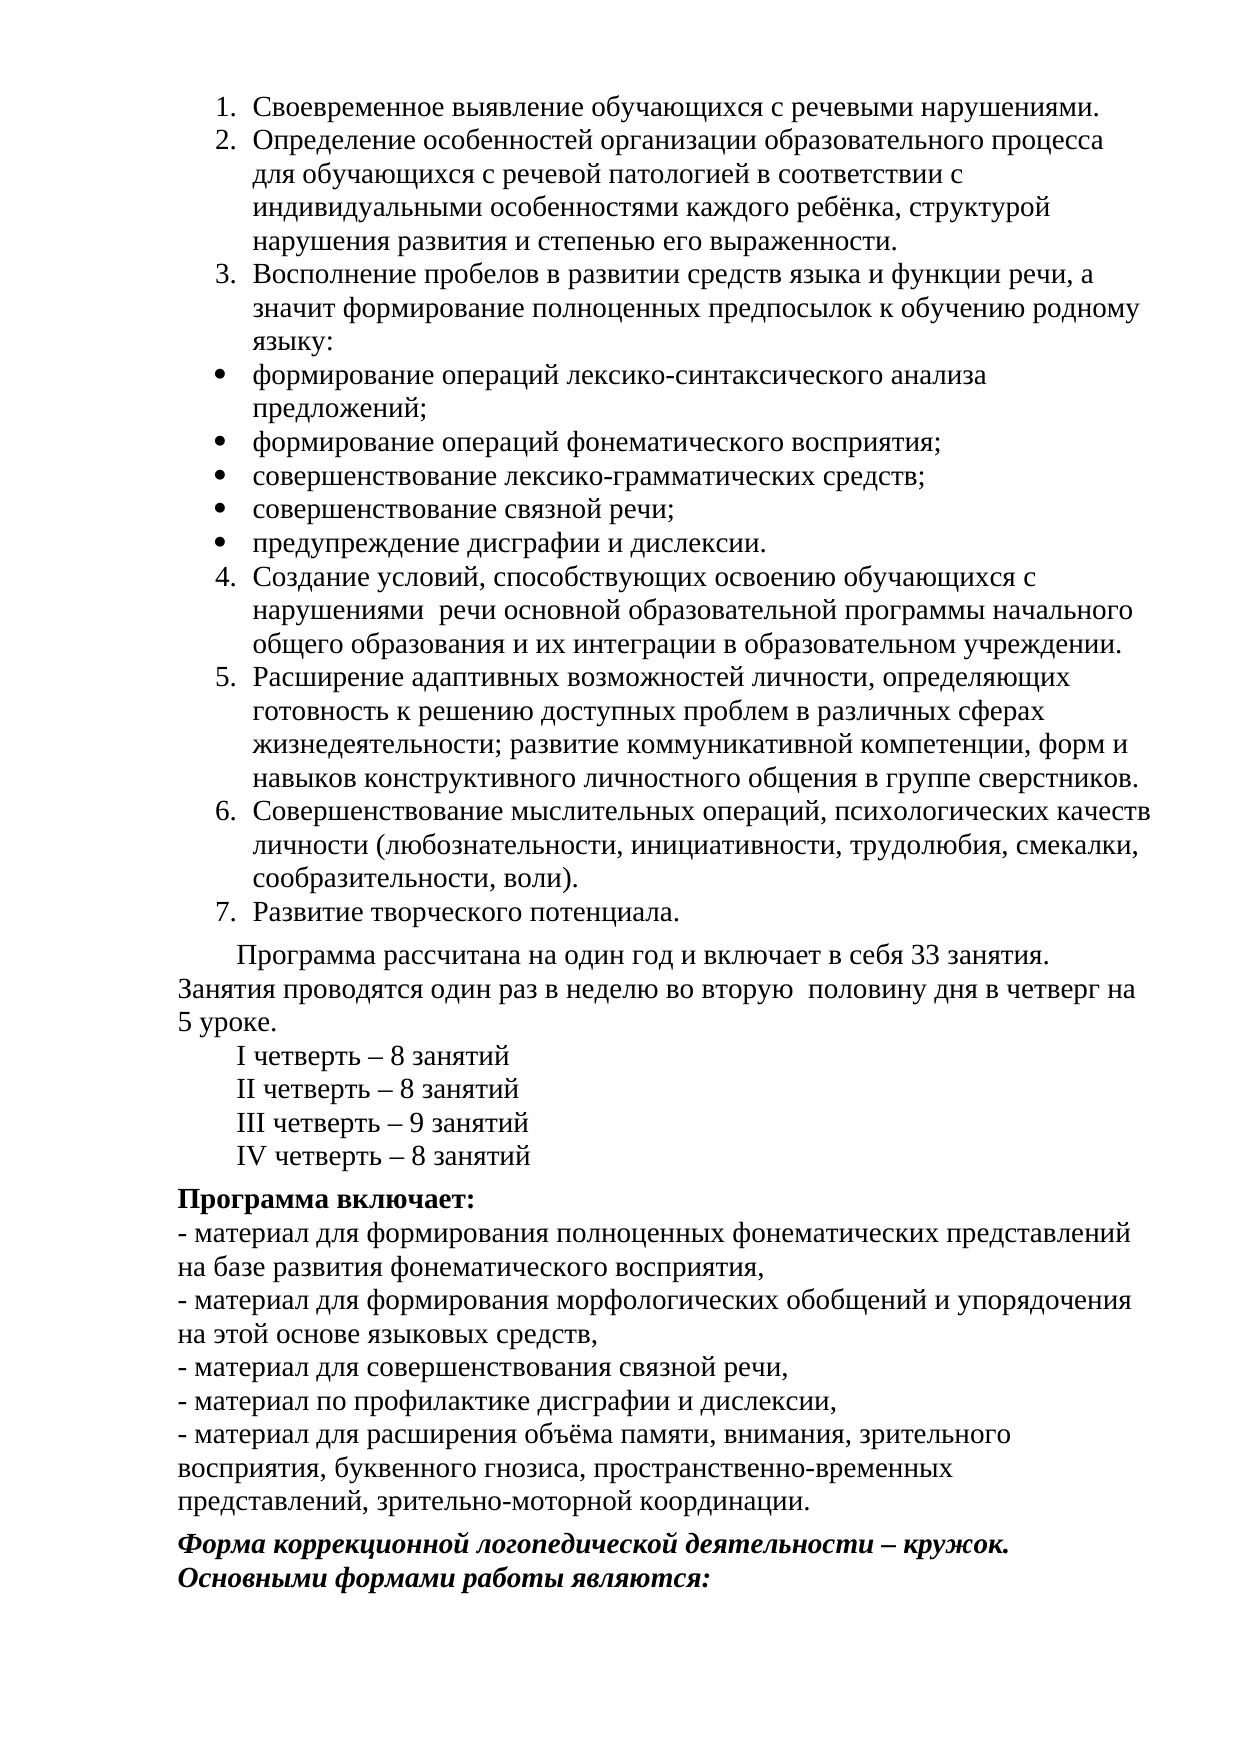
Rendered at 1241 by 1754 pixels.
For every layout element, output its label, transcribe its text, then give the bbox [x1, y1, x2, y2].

list предупреждение дисграфии и дислексии. [215, 525, 1152, 559]
text I четверть – 8 занятий [177, 1038, 1152, 1071]
list формирование операций фонематического восприятия; [215, 424, 1152, 458]
text III четверть – 9 занятий [177, 1105, 1152, 1138]
text - материал для расширения объёма памяти, внимания, зрительного восприятия, буквенного гнозиса, пространственно-временных представлений, зрительно-моторной координации. [177, 1416, 1152, 1517]
list совершенствование лексико-грамматических средств; [215, 458, 1152, 491]
text II четверть – 8 занятий [177, 1071, 1152, 1105]
list Совершенствование мыслительных операций, психологических качеств личности (любознательности, инициативности, трудолюбия, смекалки, сообразительности, воли). [215, 793, 1152, 894]
list Создание условий, способствующих освоению обучающихся с нарушениями речи основной образовательной программы начального общего образования и их интеграции в образовательном учреждении. [215, 559, 1152, 659]
list Развитие творческого потенциала. [215, 894, 1152, 928]
list Определение особенностей организации образовательного процесса для обучающихся с речевой патологией в соответствии с индивидуальными особенностями каждого ребёнка, структурой нарушения развития и степенью его выраженности. [215, 122, 1152, 256]
list Восполнение пробелов в развитии средств языка и функции речи, а значит формирование полноценных предпосылок к обучению родному языку: [215, 256, 1152, 357]
text Основными формами работы являются: [177, 1560, 1152, 1594]
list Своевременное выявление обучающихся с речевыми нарушениями. [215, 89, 1152, 122]
list Расширение адаптивных возможностей личности, определяющих готовность к решению доступных проблем в различных сферах жизнедеятельности; развитие коммуникативной компетенции, форм и навыков конструктивного личностного общения в группе сверстников. [215, 659, 1152, 793]
text - материал для формирования полноценных фонематических представлений на базе развития фонематического восприятия, [177, 1215, 1152, 1282]
text Форма коррекционной логопедической деятельности – кружок. [177, 1527, 1152, 1560]
list формирование операций лексико-синтаксического анализа предложений; [215, 357, 1152, 424]
text Программа включает: [177, 1182, 1152, 1215]
text - материал для совершенствования связной речи, [177, 1349, 1152, 1383]
text - материал по профилактике дисграфии и дислексии, [177, 1383, 1152, 1416]
text Программа рассчитана на один год и включает в себя 33 занятия. Занятия проводятся один раз в неделю во вторую половину дня в четверг на 5 уроке. [177, 937, 1152, 1038]
list совершенствование связной речи; [215, 491, 1152, 525]
text - материал для формирования морфологических обобщений и упорядочения на этой основе языковых средств, [177, 1282, 1152, 1349]
text IV четверть – 8 занятий [177, 1138, 1152, 1172]
